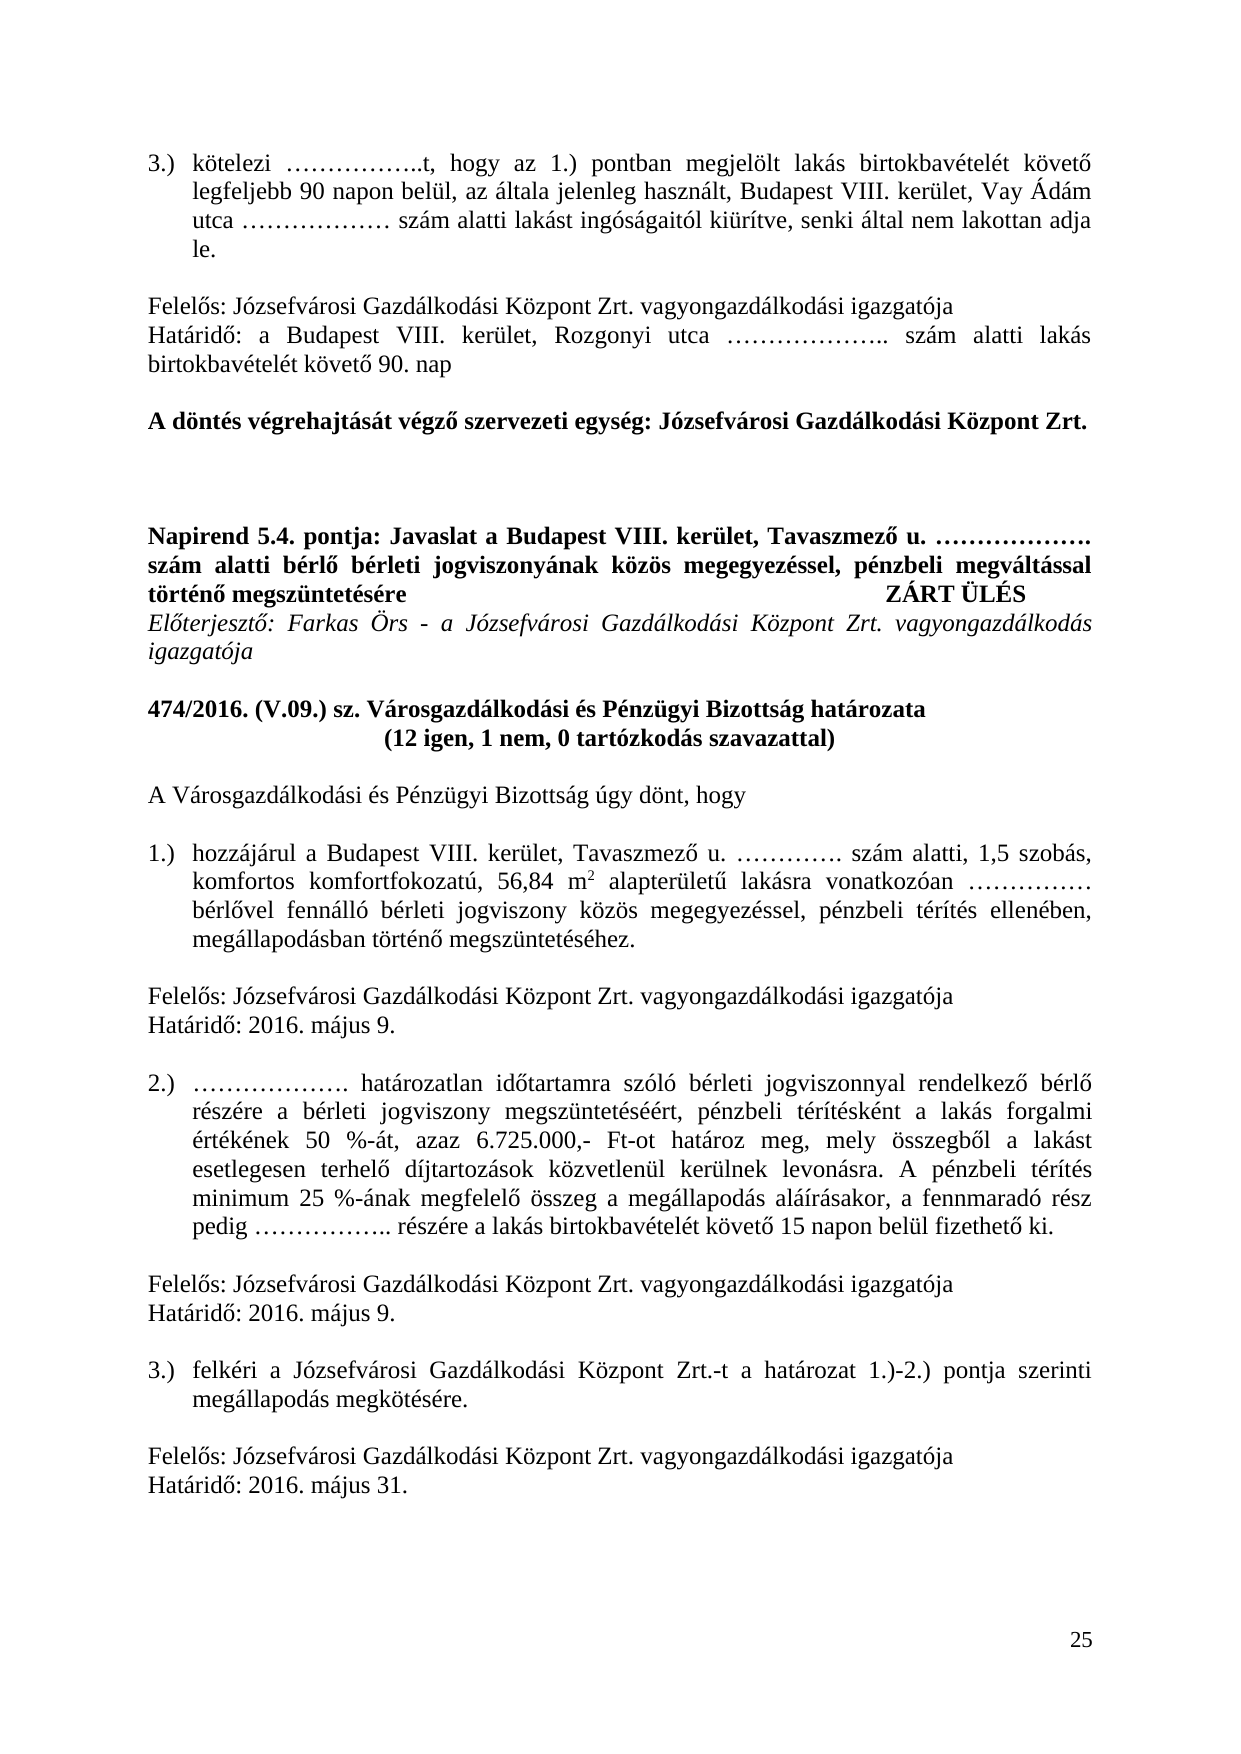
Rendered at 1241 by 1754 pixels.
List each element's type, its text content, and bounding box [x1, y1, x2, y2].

text Határidő: 2016. május 9. [148, 1010, 1093, 1039]
text Felelős: Józsefvárosi Gazdálkodási Központ Zrt. vagyongazdálkodási igazgatója [148, 291, 1093, 320]
list felkéri a Józsefvárosi Gazdálkodási Központ Zrt.-t a határozat 1.)-2.) pontja szerinti megállapodás megkötésére. [148, 1355, 1093, 1413]
text A döntés végrehajtását végző szervezeti egység: Józsefvárosi Gazdálkodási Központ Zrt. [148, 406, 1093, 435]
text Felelős: Józsefvárosi Gazdálkodási Központ Zrt. vagyongazdálkodási igazgatója [148, 981, 1093, 1010]
text Felelős: Józsefvárosi Gazdálkodási Központ Zrt. vagyongazdálkodási igazgatója [148, 1269, 1093, 1298]
text Határidő: 2016. május 9. [148, 1298, 1093, 1326]
text (12 igen, 1 nem, 0 tartózkodás szavazattal) [384, 723, 1093, 751]
text Előterjesztő: Farkas Örs - a Józsefvárosi Gazdálkodási Központ Zrt. vagyongazdálkodás igazgatója [148, 608, 1093, 665]
text Határidő: a Budapest VIII. kerület, Rozgonyi utca ……………….. szám alatti lakás birtokbavételét követő 90. nap [148, 320, 1093, 378]
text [148, 1441, 1093, 1470]
text 474/2016. (V.09.) sz. Városgazdálkodási és Pénzügyi Bizottság határozata [148, 694, 1093, 723]
list kötelezi ……………..t, hogy az 1.) pontban megjelölt lakás birtokbavételét követő legfeljebb 90 napon belül, az általa jelenleg használt, Budapest VIII. kerület, Vay Ádám utca ……………… szám alatti lakást ingóságaitól kiürítve, senki által nem lakottan adja le. [148, 148, 1093, 263]
text A Városgazdálkodási és Pénzügyi Bizottság úgy dönt, hogy [148, 780, 1093, 809]
list hozzájárul a Budapest VIII. kerület, Tavaszmező u. …………. szám alatti, 1,5 szobás, komfortos komfortfokozatú, 56,84 m2 alapterületű lakásra vonatkozóan …………… bérlővel fennálló bérleti jogviszony közös megegyezéssel, pénzbeli térítés ellenében, megállapodásban történő megszüntetéséhez. [148, 838, 1093, 953]
list ………………. határozatlan időtartamra szóló bérleti jogviszonnyal rendelkező bérlő részére a bérleti jogviszony megszüntetéséért, pénzbeli térítésként a lakás forgalmi értékének 50 %-át, azaz 6.725.000,- Ft-ot határoz meg, mely összegből a lakást esetlegesen terhelő díjtartozások közvetlenül kerülnek levonásra. A pénzbeli térítés minimum 25 %-ának megfelelő összeg a megállapodás aláírásakor, a fennmaradó rész pedig …………….. részére a lakás birtokbavételét követő 15 napon belül fizethető ki. [148, 1068, 1093, 1240]
text Napirend 5.4. pontja: Javaslat a Budapest VIII. kerület, Tavaszmező u. ………………. szám alatti bérlő bérleti jogviszonyának közös megegyezéssel, pénzbeli megváltással történő megszüntetésére ZÁRT ÜLÉS [148, 521, 1093, 608]
text Határidő: 2016. május 31. [148, 1470, 1093, 1499]
